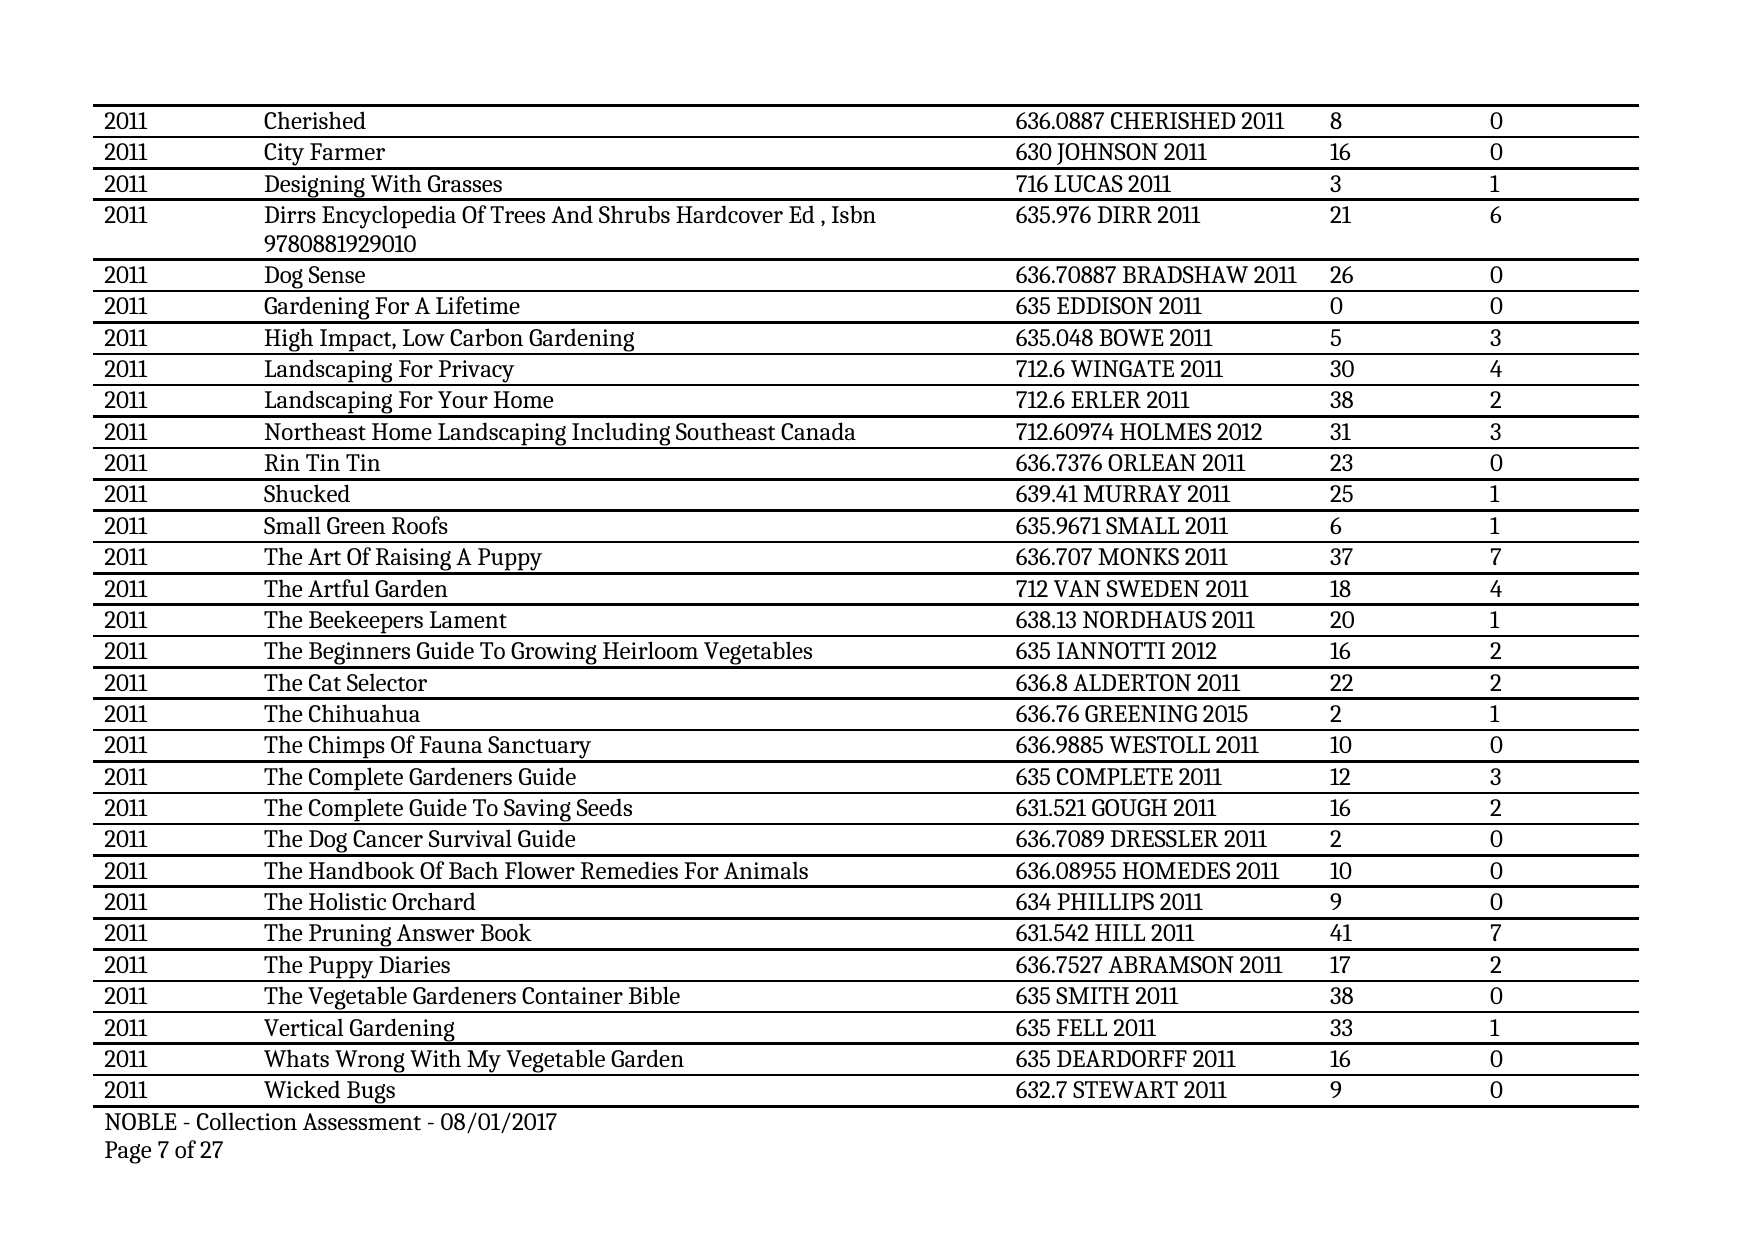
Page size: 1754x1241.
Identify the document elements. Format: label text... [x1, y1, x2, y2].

table_cell 2011 [93, 575, 253, 603]
table_cell 2011 [93, 888, 253, 917]
table_cell 636.7527 ABRAMSON 2011 [999, 951, 1319, 979]
table_cell 635.976 DIRR 2011 [999, 201, 1319, 258]
table_cell 2 [1319, 825, 1478, 854]
table_cell 2011 [93, 857, 253, 885]
table_cell Cherished [253, 107, 999, 136]
table_cell The Artful Garden [253, 575, 999, 603]
table_cell 2 [1479, 794, 1638, 823]
table_cell 6 [1319, 512, 1478, 541]
table_cell 3 [1319, 170, 1478, 198]
table_cell The Puppy Diaries [253, 951, 999, 979]
table_cell Landscaping For Privacy [253, 355, 999, 384]
table_cell 4 [1479, 355, 1638, 384]
table_cell 0 [1479, 107, 1638, 136]
table_cell Shucked [253, 481, 999, 509]
table_cell 16 [1319, 138, 1478, 167]
table_cell 2011 [93, 107, 253, 136]
table_cell The Complete Guide To Saving Seeds [253, 794, 999, 823]
table_cell The Beekeepers Lament [253, 606, 999, 634]
table_cell 2011 [93, 449, 253, 478]
table_cell 18 [1319, 575, 1478, 603]
table_cell 712.6 ERLER 2011 [999, 386, 1319, 415]
table_cell 0 [1479, 857, 1638, 885]
table_cell 631.542 HILL 2011 [999, 920, 1319, 948]
table_cell 12 [1319, 763, 1478, 791]
table_cell 2011 [93, 606, 253, 634]
table_cell 630 JOHNSON 2011 [999, 138, 1319, 167]
table_cell The Dog Cancer Survival Guide [253, 825, 999, 854]
table_cell 1 [1479, 512, 1638, 541]
table_cell The Complete Gardeners Guide [253, 763, 999, 791]
table_cell 0 [1479, 261, 1638, 290]
table_cell 636.08955 HOMEDES 2011 [999, 857, 1319, 885]
table_cell 22 [1319, 669, 1478, 697]
table_cell The Holistic Orchard [253, 888, 999, 917]
table_cell 635 IANNOTTI 2012 [999, 637, 1319, 666]
table_cell 2011 [93, 1076, 253, 1105]
table_cell The Chihuahua [253, 700, 999, 729]
table_cell 2011 [93, 543, 253, 572]
table_cell 2011 [93, 951, 253, 979]
table_cell 2011 [93, 731, 253, 760]
table_cell 636.9885 WESTOLL 2011 [999, 731, 1319, 760]
table_cell 3 [1479, 324, 1638, 352]
table_cell 2011 [93, 418, 253, 446]
table_cell 635 FELL 2011 [999, 1013, 1319, 1042]
table_cell 1 [1479, 1013, 1638, 1042]
table_cell The Chimps Of Fauna Sanctuary [253, 731, 999, 760]
table_cell 712.60974 HOLMES 2012 [999, 418, 1319, 446]
table_cell 16 [1319, 794, 1478, 823]
table_cell 9 [1319, 1076, 1478, 1105]
table_cell 636.0887 CHERISHED 2011 [999, 107, 1319, 136]
table_cell 7 [1479, 543, 1638, 572]
table_cell 4 [1479, 575, 1638, 603]
table_cell Small Green Roofs [253, 512, 999, 541]
table_cell 634 PHILLIPS 2011 [999, 888, 1319, 917]
table_cell 41 [1319, 920, 1478, 948]
table_cell 33 [1319, 1013, 1478, 1042]
table_cell 0 [1479, 292, 1638, 321]
table_cell 632.7 STEWART 2011 [999, 1076, 1319, 1105]
table_cell 635 SMITH 2011 [999, 982, 1319, 1011]
table_cell 0 [1479, 1076, 1638, 1105]
table_cell 2011 [93, 637, 253, 666]
table_cell 21 [1319, 201, 1478, 258]
table_cell The Vegetable Gardeners Container Bible [253, 982, 999, 1011]
table_cell 0 [1479, 982, 1638, 1011]
table_cell 2011 [93, 138, 253, 167]
table_cell City Farmer [253, 138, 999, 167]
table_cell Landscaping For Your Home [253, 386, 999, 415]
table_cell 1 [1479, 700, 1638, 729]
table_cell 2 [1319, 700, 1478, 729]
table_cell 2011 [93, 481, 253, 509]
table_cell 638.13 NORDHAUS 2011 [999, 606, 1319, 634]
table_cell 636.76 GREENING 2015 [999, 700, 1319, 729]
table_cell 2011 [93, 386, 253, 415]
table_cell 2011 [93, 1013, 253, 1042]
table_cell 2011 [93, 669, 253, 697]
table_cell 2011 [93, 170, 253, 198]
table_cell 2011 [93, 512, 253, 541]
table_cell 7 [1479, 920, 1638, 948]
table_cell Rin Tin Tin [253, 449, 999, 478]
table_cell Designing With Grasses [253, 170, 999, 198]
table_cell 1 [1479, 481, 1638, 509]
table_cell 26 [1319, 261, 1478, 290]
table_cell 636.7376 ORLEAN 2011 [999, 449, 1319, 478]
table_cell 716 LUCAS 2011 [999, 170, 1319, 198]
table_cell 2011 [93, 201, 253, 258]
table_cell 635.048 BOWE 2011 [999, 324, 1319, 352]
table_cell 639.41 MURRAY 2011 [999, 481, 1319, 509]
table_cell 37 [1319, 543, 1478, 572]
table_cell 2011 [93, 261, 253, 290]
table_cell 712.6 WINGATE 2011 [999, 355, 1319, 384]
table_cell 38 [1319, 982, 1478, 1011]
table_cell Wicked Bugs [253, 1076, 999, 1105]
table_cell 2011 [93, 920, 253, 948]
table_cell The Pruning Answer Book [253, 920, 999, 948]
table_cell The Beginners Guide To Growing Heirloom Vegetables [253, 637, 999, 666]
table_cell 2011 [93, 700, 253, 729]
table_cell 2011 [93, 292, 253, 321]
table_cell 10 [1319, 731, 1478, 760]
table_cell 16 [1319, 637, 1478, 666]
table_cell Whats Wrong With My Vegetable Garden [253, 1045, 999, 1073]
table_cell 6 [1479, 201, 1638, 258]
table_cell 2011 [93, 763, 253, 791]
table_cell 3 [1479, 418, 1638, 446]
table_cell 17 [1319, 951, 1478, 979]
table_cell 0 [1319, 292, 1478, 321]
table_cell 0 [1479, 1045, 1638, 1073]
table_cell 636.7089 DRESSLER 2011 [999, 825, 1319, 854]
table_cell 635 EDDISON 2011 [999, 292, 1319, 321]
table_cell 1 [1479, 606, 1638, 634]
table_cell 31 [1319, 418, 1478, 446]
table_cell 16 [1319, 1045, 1478, 1073]
table_cell Dog Sense [253, 261, 999, 290]
table_cell Gardening For A Lifetime [253, 292, 999, 321]
table_cell 2 [1479, 386, 1638, 415]
table_cell 2011 [93, 1045, 253, 1073]
table_cell 20 [1319, 606, 1478, 634]
table_cell 635 COMPLETE 2011 [999, 763, 1319, 791]
table_cell The Cat Selector [253, 669, 999, 697]
table_cell 2 [1479, 637, 1638, 666]
table_cell 25 [1319, 481, 1478, 509]
table_cell 0 [1479, 138, 1638, 167]
table_cell 0 [1479, 888, 1638, 917]
table_cell 0 [1479, 825, 1638, 854]
table_cell 2011 [93, 355, 253, 384]
table_cell 631.521 GOUGH 2011 [999, 794, 1319, 823]
table_cell 30 [1319, 355, 1478, 384]
table_cell 10 [1319, 857, 1478, 885]
table_cell 635 DEARDORFF 2011 [999, 1045, 1319, 1073]
table_cell 636.70887 BRADSHAW 2011 [999, 261, 1319, 290]
table_cell The Art Of Raising A Puppy [253, 543, 999, 572]
table_cell 5 [1319, 324, 1478, 352]
table_cell 2011 [93, 794, 253, 823]
table_cell 2011 [93, 324, 253, 352]
table_cell 1 [1479, 170, 1638, 198]
table_cell Northeast Home Landscaping Including Southeast Canada [253, 418, 999, 446]
table_cell 38 [1319, 386, 1478, 415]
table_cell 9 [1319, 888, 1478, 917]
table_cell 636.8 ALDERTON 2011 [999, 669, 1319, 697]
table_cell 2 [1479, 669, 1638, 697]
table_cell 3 [1479, 763, 1638, 791]
table_cell 0 [1479, 449, 1638, 478]
table_cell 2011 [93, 825, 253, 854]
table_cell The Handbook Of Bach Flower Remedies For Animals [253, 857, 999, 885]
table_cell 8 [1319, 107, 1478, 136]
table_cell 23 [1319, 449, 1478, 478]
table_cell 635.9671 SMALL 2011 [999, 512, 1319, 541]
table_cell 712 VAN SWEDEN 2011 [999, 575, 1319, 603]
table_cell 2011 [93, 982, 253, 1011]
table_cell Vertical Gardening [253, 1013, 999, 1042]
table_cell 2 [1479, 951, 1638, 979]
table_cell 636.707 MONKS 2011 [999, 543, 1319, 572]
table_cell High Impact, Low Carbon Gardening [253, 324, 999, 352]
table_cell Dirrs Encyclopedia Of Trees And Shrubs Hardcover Ed , Isbn 9780881929010 [253, 201, 999, 258]
table_cell 0 [1479, 731, 1638, 760]
